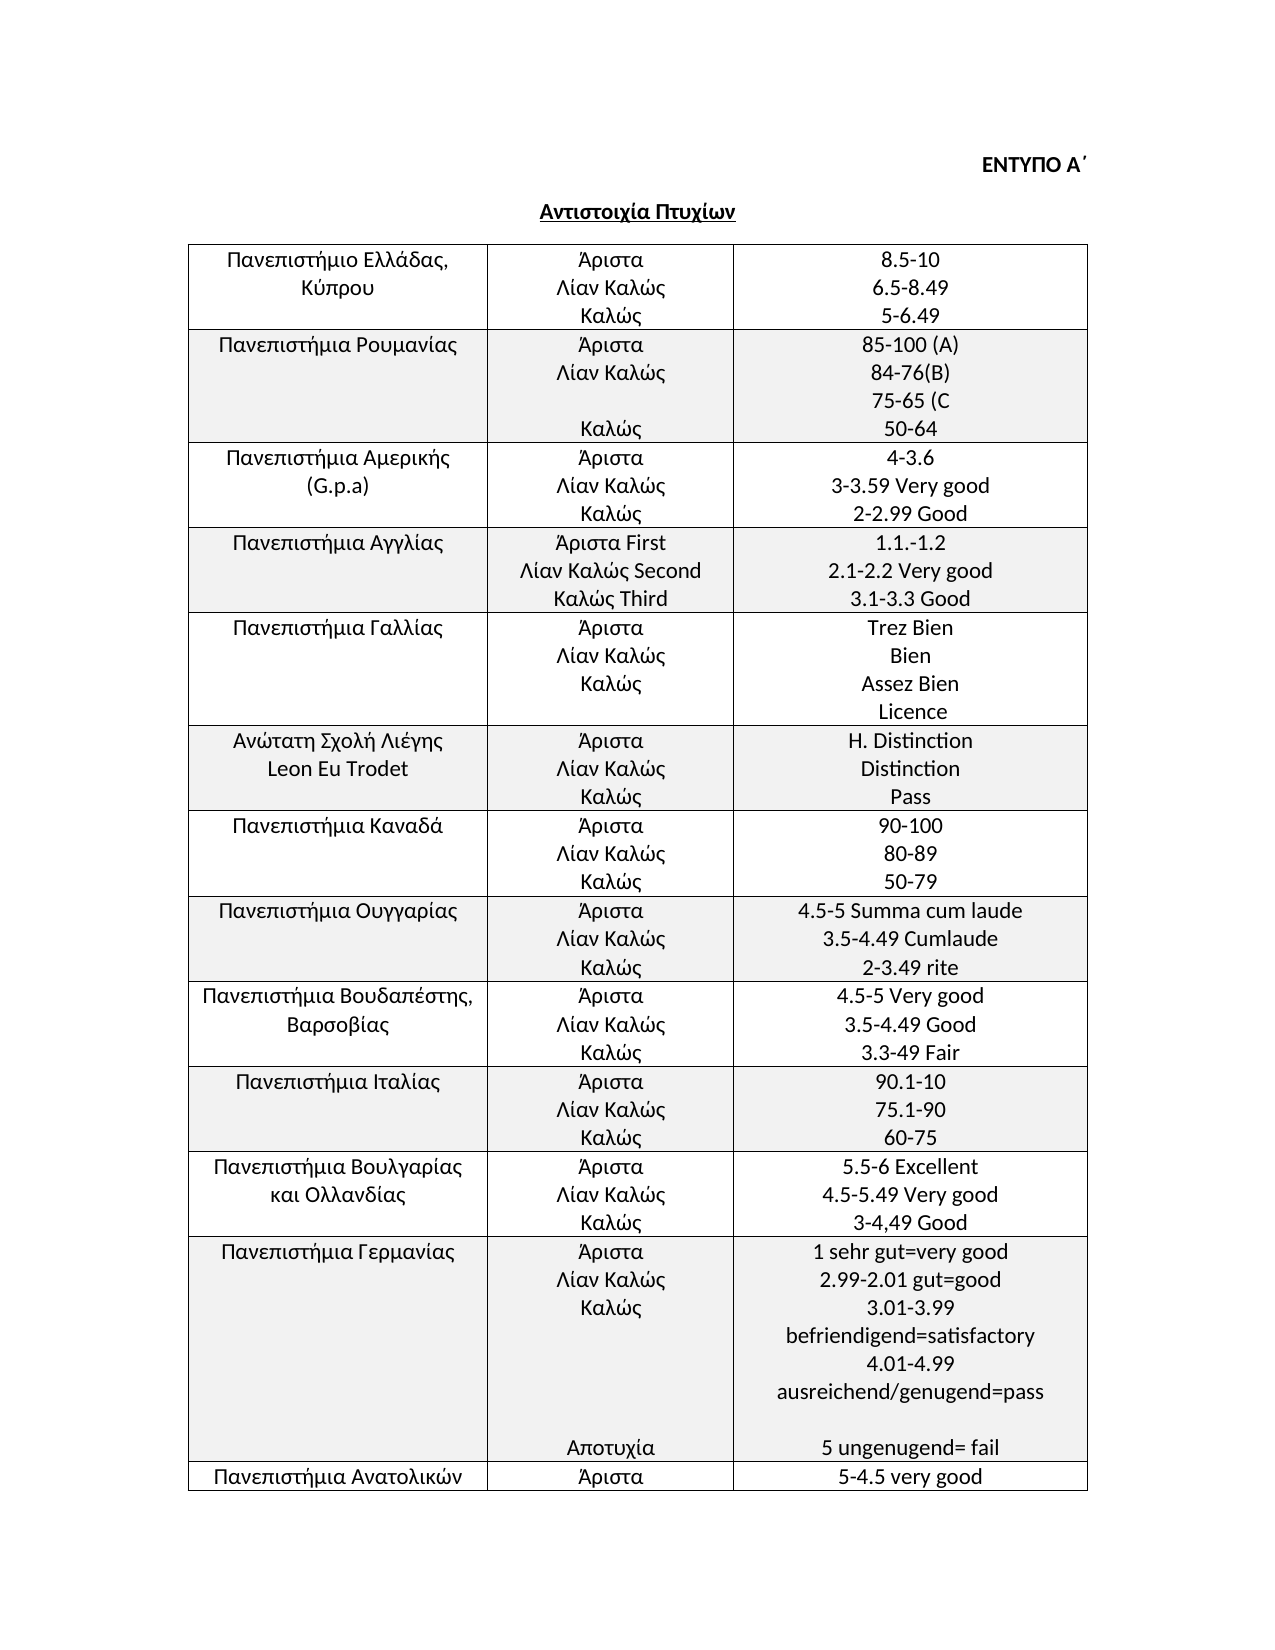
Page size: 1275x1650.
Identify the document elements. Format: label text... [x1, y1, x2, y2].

table_cell Πανεπιστήμια Γαλλίας [189, 613, 487, 725]
table_cell Άριστα First Λίαν Καλώς Second Καλώς Third [488, 528, 733, 612]
table_cell Πανεπιστήμια Αμερικής (G.p.a) [189, 443, 487, 527]
table_cell Άριστα Λίαν Καλώς Καλώς [488, 613, 733, 725]
table_cell Πανεπιστήμια Ουγγαρίας [189, 897, 487, 981]
table_header Πανεπιστήμιο Ελλάδας, Κύπρου [189, 245, 487, 329]
table_header 8.5-10 6.5-8.49 5-6.49 [734, 245, 1087, 329]
table_cell Άριστα Λίαν Καλώς Καλώς [488, 897, 733, 981]
table_cell 4.5-5 Very good 3.5-4.49 Good 3.3-49 Fair [734, 982, 1087, 1066]
table_cell Πανεπιστήμια Γερμανίας [189, 1237, 487, 1461]
table_cell Άριστα Λίαν Καλώς Καλώς [488, 726, 733, 810]
table_cell H. Distinction Distinction Pass [734, 726, 1087, 810]
table_cell 85-100 (Α) 84-76(Β) 75-65 (C 50-64 [734, 330, 1087, 442]
table_cell 90-100 80-89 50-79 [734, 811, 1087, 896]
table_cell Άριστα Λίαν Καλώς Καλώς [488, 982, 733, 1066]
text ΕΝΤΥΠΟ Α΄ [187, 150, 1087, 178]
table_cell Άριστα Λίαν Καλώς Καλώς [488, 443, 733, 527]
table_cell 90.1-10 75.1-90 60-75 [734, 1067, 1087, 1151]
table_cell Ανώτατη Σχολή Λιέγης Leon Eu Trodet [189, 726, 487, 810]
table_cell 5.5-6 Excellent 4.5-5.49 Very good 3-4,49 Good [734, 1152, 1087, 1236]
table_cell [488, 1462, 733, 1490]
table_cell Trez Bien Bien Assez Bien Licence [734, 613, 1087, 725]
table_cell Πανεπιστήμια Βουλγαρίας και Ολλανδίας [189, 1152, 487, 1236]
table_cell 1.1.-1.2 2.1-2.2 Very good 3.1-3.3 Good [734, 528, 1087, 612]
table_cell Άριστα Λίαν Καλώς Καλώς [488, 811, 733, 896]
table_cell Άριστα Λίαν Καλώς Καλώς [488, 1067, 733, 1151]
table_header Άριστα Λίαν Καλώς Καλώς [488, 245, 733, 329]
table_cell Πανεπιστήμια Καναδά [189, 811, 487, 896]
table_cell 4.5-5 Summa cum laude 3.5-4.49 Cumlaude 2-3.49 rite [734, 897, 1087, 981]
table_cell Άριστα Λίαν Καλώς Καλώς Αποτυχία [488, 1237, 733, 1461]
table_cell Άριστα Λίαν Καλώς Καλώς [488, 1152, 733, 1236]
table_cell Πανεπιστήμια Βουδαπέστης, Βαρσοβίας [189, 982, 487, 1066]
table_cell Πανεπιστήμια Ιταλίας [189, 1067, 487, 1151]
table_cell Πανεπιστήμια Ρουμανίας [189, 330, 487, 442]
table_cell Άριστα Λίαν Καλώς Καλώς [488, 330, 733, 442]
table_cell 1 sehr gut=very good 2.99-2.01 gut=good 3.01-3.99 befriendigend=satisfactory 4.01-4.99 ausreichend/genugend=pass 5 ungenugend= fail [734, 1237, 1087, 1461]
text Αντιστοιχία Πτυχίων [187, 197, 1087, 225]
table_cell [734, 1462, 1087, 1490]
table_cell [189, 1462, 487, 1490]
table_cell Πανεπιστήμια Αγγλίας [189, 528, 487, 612]
table_cell 4-3.6 3-3.59 Very good 2-2.99 Good [734, 443, 1087, 527]
